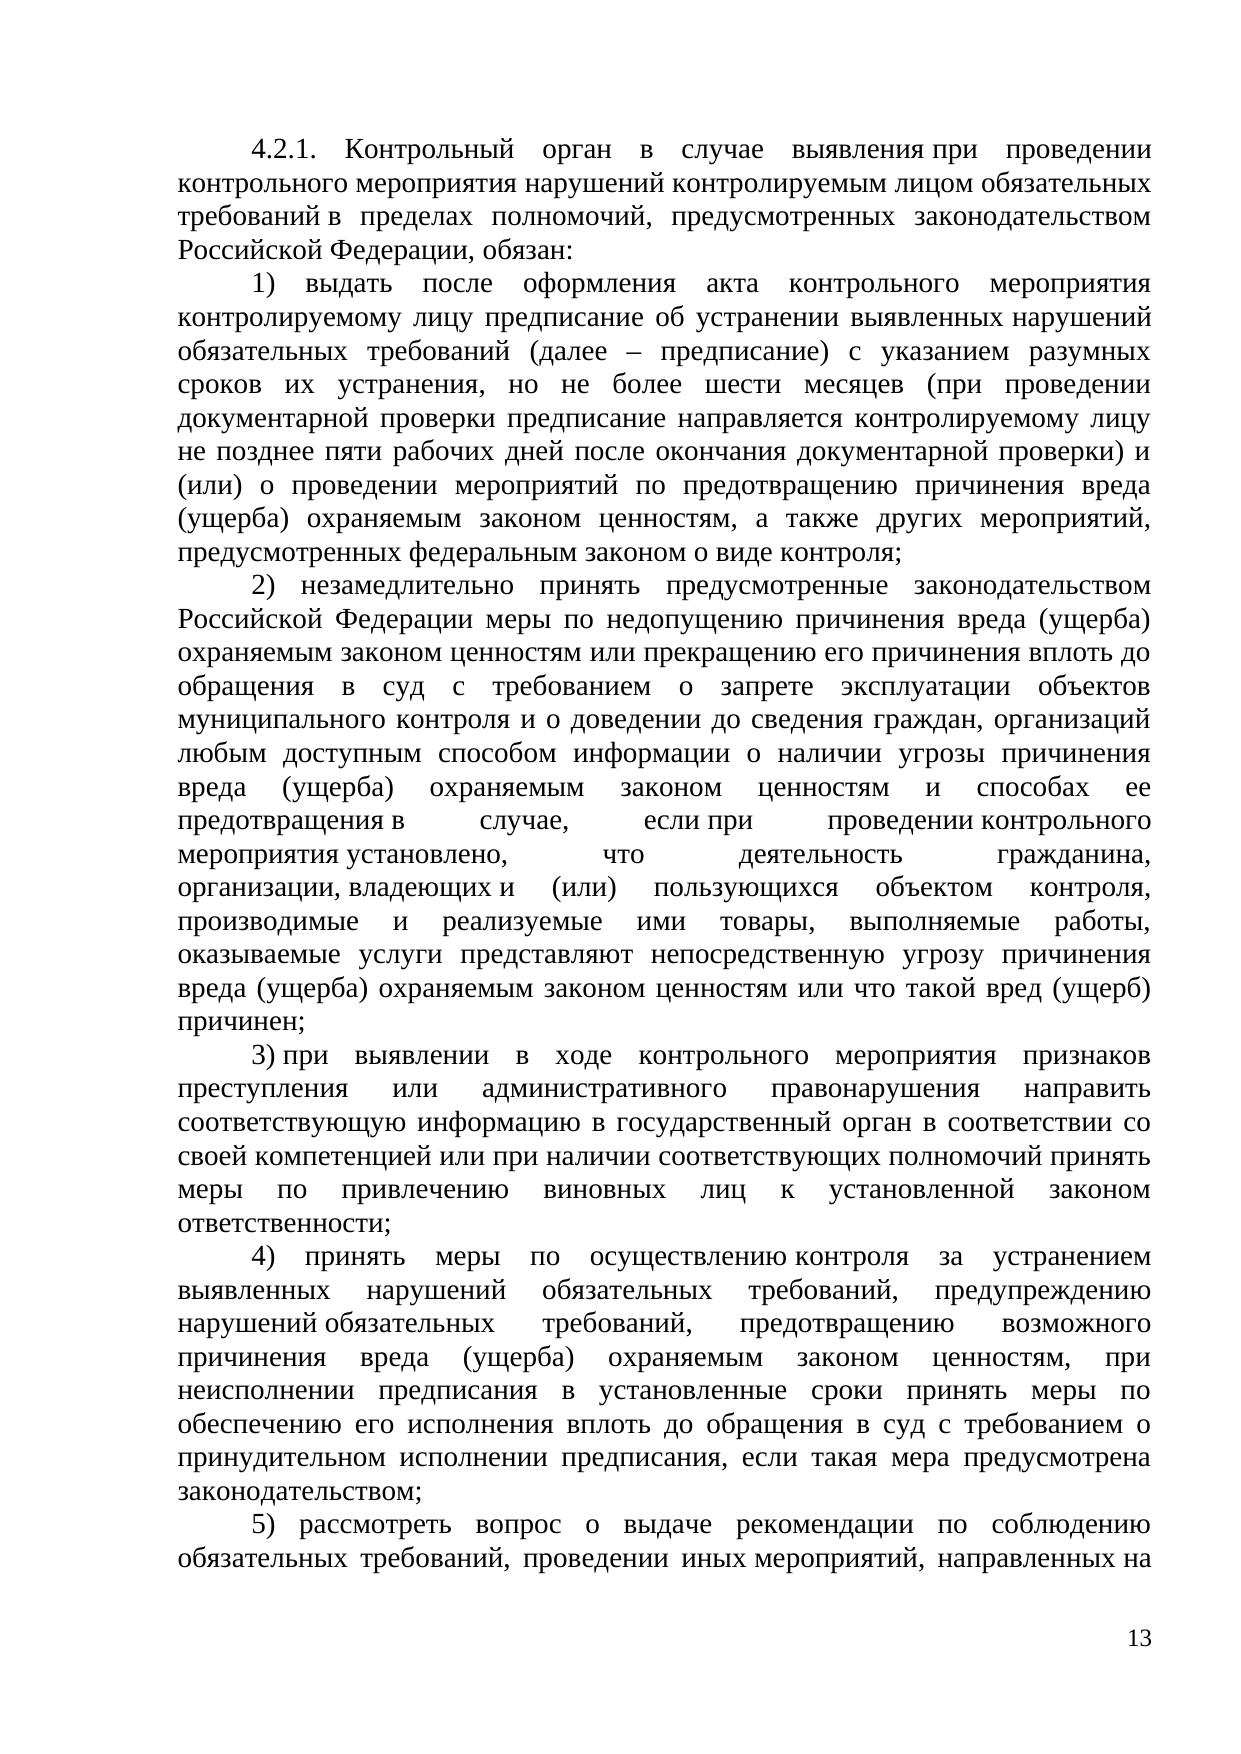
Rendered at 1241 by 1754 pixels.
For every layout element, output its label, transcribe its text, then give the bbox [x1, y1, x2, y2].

text 4.2.1. Контрольный орган в случае выявления при проведении контрольного мероприятия нарушений контролируемым лицом обязательных требований в пределах полномочий, предусмотренных законодательством Российской Федерации, обязан: [177, 131, 1152, 266]
text 4) принять меры по осуществлению контроля за устранением выявленных нарушений обязательных требований, предупреждению нарушений обязательных требований, предотвращению возможного причинения вреда (ущерба) охраняемым законом ценностям, при неисполнении предписания в установленные сроки принять меры по обеспечению его исполнения вплоть до обращения в суд с требованием о принудительном исполнении предписания, если такая мера предусмотрена законодательством; [177, 1238, 1152, 1507]
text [177, 1507, 1152, 1574]
text 3) при выявлении в ходе контрольного мероприятия признаков преступления или административного правонарушения направить соответствующую информацию в государственный орган в соответствии со своей компетенцией или при наличии соответствующих полномочий принять меры по привлечению виновных лиц к установленной законом ответственности; [177, 1037, 1152, 1238]
text 1) выдать после оформления акта контрольного мероприятия контролируемому лицу предписание об устранении выявленных нарушений обязательных требований (далее – предписание) с указанием разумных сроков их устранения, но не более шести месяцев (при проведении документарной проверки предписание направляется контролируемому лицу не позднее пяти рабочих дней после окончания документарной проверки) и (или) о проведении мероприятий по предотвращению причинения вреда (ущерба) охраняемым законом ценностям, а также других мероприятий, предусмотренных федеральным законом о виде контроля; [177, 266, 1152, 567]
text 2) незамедлительно принять предусмотренные законодательством Российской Федерации меры по недопущению причинения вреда (ущерба) охраняемым законом ценностям или прекращению его причинения вплоть до обращения в суд с требованием о запрете эксплуатации объектов муниципального контроля и о доведении до сведения граждан, организаций любым доступным способом информации о наличии угрозы причинения вреда (ущерба) охраняемым законом ценностям и способах ее предотвращения в случае, если при проведении контрольного мероприятия установлено, что деятельность гражданина, организации, владеющих и (или) пользующихся объектом контроля, производимые и реализуемые ими товары, выполняемые работы, оказываемые услуги представляют непосредственную угрозу причинения вреда (ущерба) охраняемым законом ценностям или что такой вред (ущерб) причинен; [177, 567, 1152, 1037]
